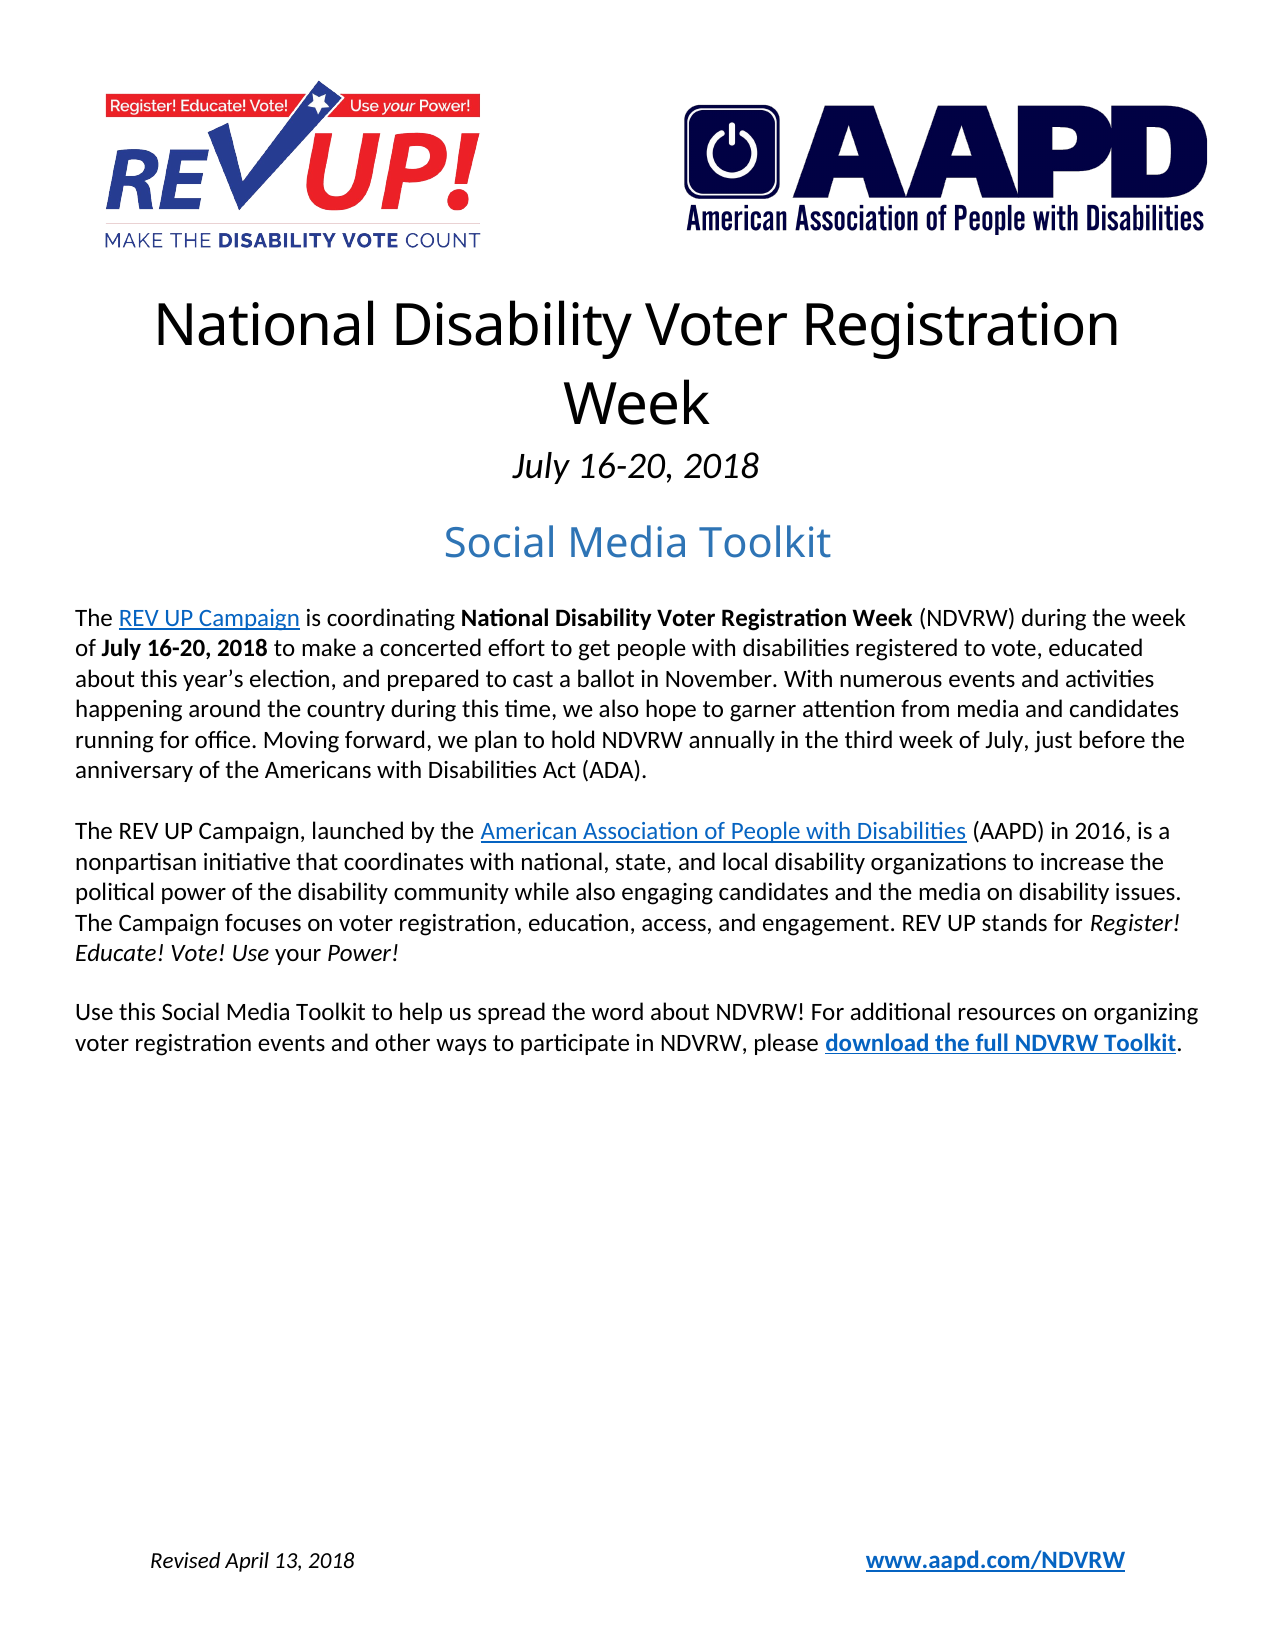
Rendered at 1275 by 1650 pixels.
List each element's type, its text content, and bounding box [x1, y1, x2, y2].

picture [682, 102, 1208, 235]
subtitle Social Media Toolkit [75, 513, 1200, 569]
text The REV UP Campaign is coordinating National Disability Voter Registration Week (NDVRW) during the week of July 16-20, 2018 to make a concerted effort to get people with disabilities registered to vote, educated about this year’s election, and prepared to cast a ballot in November. With numerous events and activities happening around the country during this time, we also hope to garner attention from media and candidates running for office. Moving forward, we plan to hold NDVRW annually in the third week of July, just before the anniversary of the Americans with Disabilities Act (ADA). [75, 602, 1200, 785]
title National Disability Voter Registration Week [75, 283, 1200, 442]
text The REV UP Campaign, launched by the American Association of People with Disabilities (AAPD) in 2016, is a nonpartisan initiative that coordinates with national, state, and local disability organizations to increase the political power of the disability community while also engaging candidates and the media on disability issues. The Campaign focuses on voter registration, education, access, and engagement. REV UP stands for Register! Educate! Vote! Use your Power! [75, 816, 1200, 968]
text Use this Social Media Toolkit to help us spread the word about NDVRW! For additional resources on organizing voter registration events and other ways to participate in NDVRW, please download the full NDVRW Toolkit. [75, 996, 1200, 1057]
text July 16-20, 2018 [75, 442, 1200, 488]
picture [67, 75, 518, 263]
